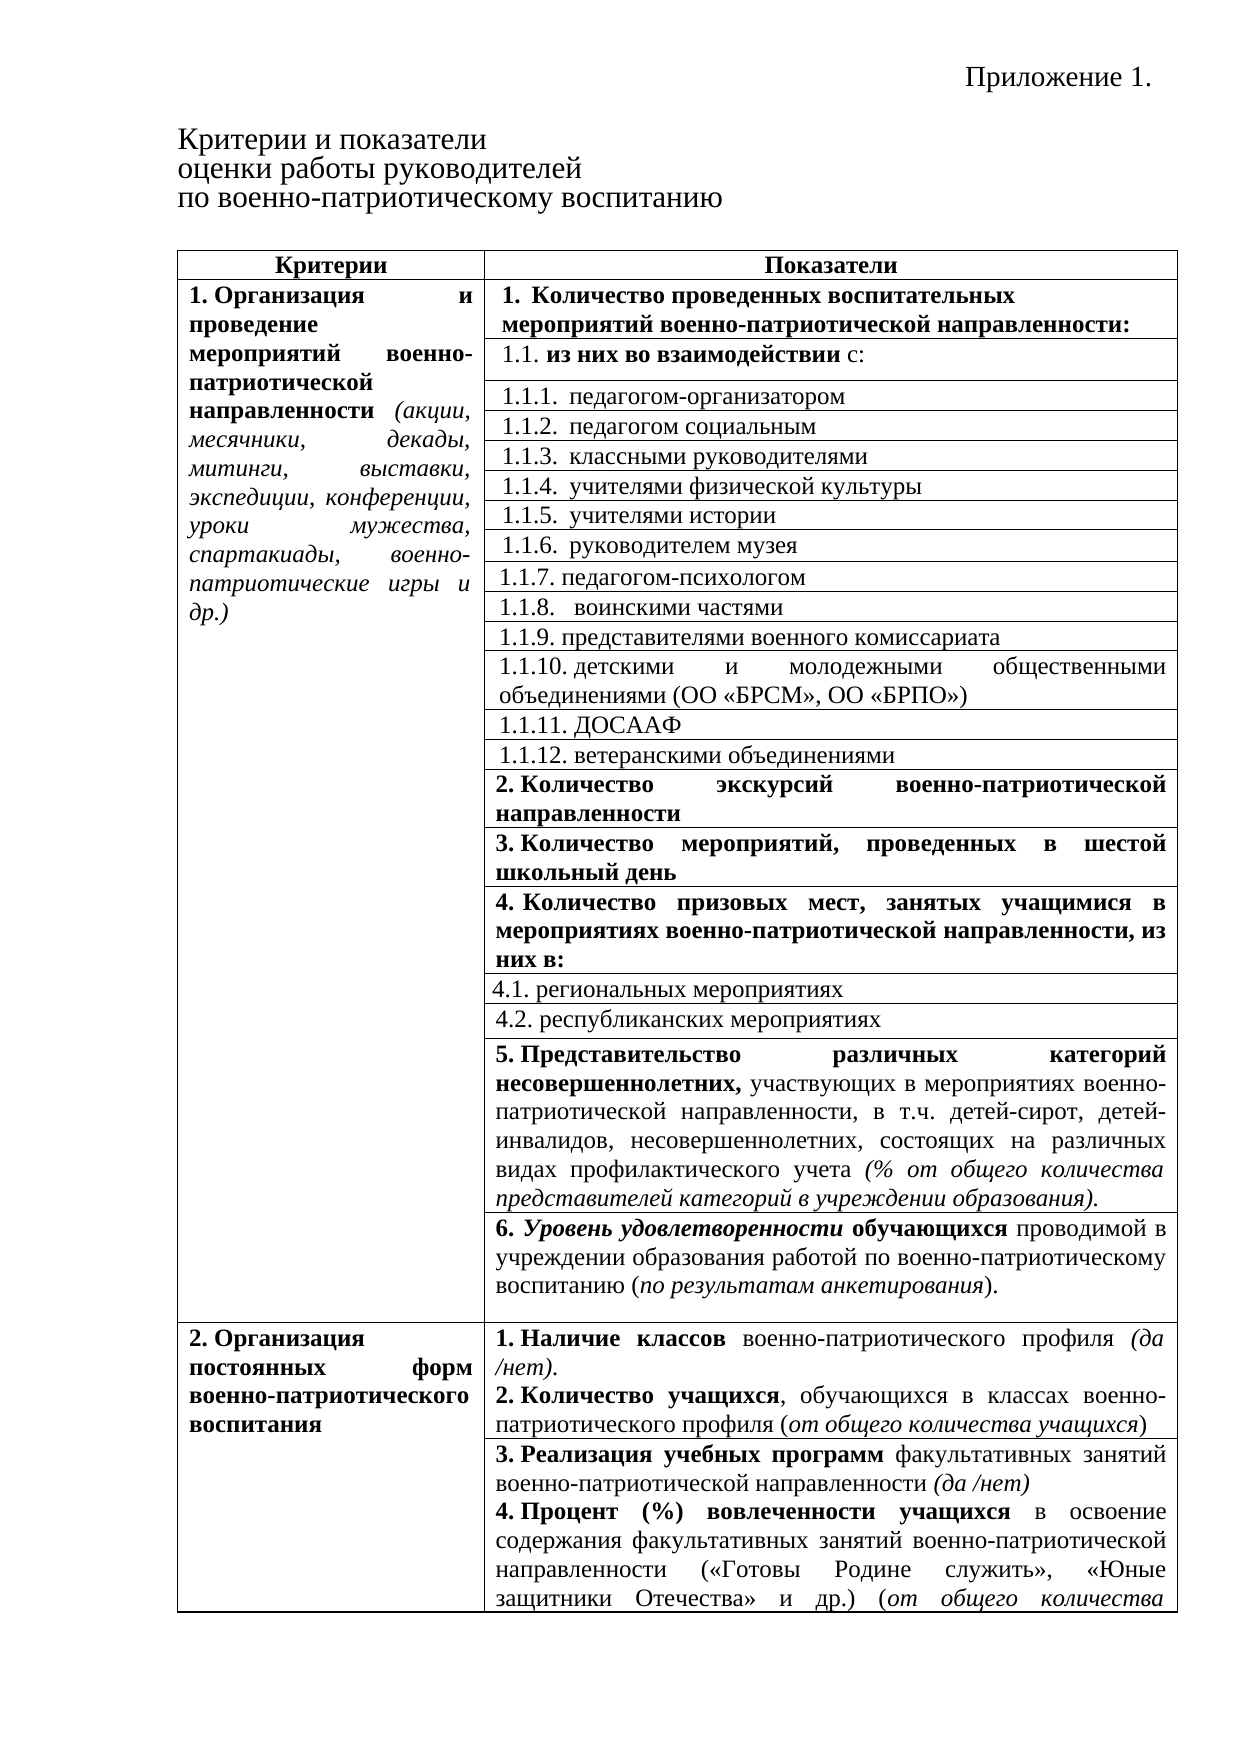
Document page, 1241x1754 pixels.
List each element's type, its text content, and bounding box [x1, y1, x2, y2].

text Приложение 1. [177, 59, 1152, 93]
table_cell 1.1.9. представителями военного комиссариата [485, 622, 1177, 650]
table_cell педагогом-организатором [485, 381, 1177, 410]
table_cell 6. Уровень удовлетворенности обучающихся проводимой в учреждении образования работой по военно-патриотическому воспитанию (по результатам анкетирования). [485, 1213, 1177, 1322]
table_cell учителями истории [485, 501, 1177, 529]
text по военно-патриотическому воспитанию [177, 184, 1152, 214]
table_cell классными руководителями [485, 441, 1177, 470]
table_cell 4.2. республиканских мероприятиях [485, 1004, 1177, 1038]
table_cell 1.1.12. ветеранскими объединениями [485, 740, 1177, 768]
table_cell 2. Организация постоянных форм военно-патриотического воспитания [178, 1323, 484, 1611]
table_cell воинскими частями [485, 592, 1177, 621]
table_cell из них во взаимодействии с: [485, 339, 1177, 380]
table_cell учителями физической культуры [485, 471, 1177, 499]
table_cell 1.1.7. педагогом-психологом [485, 562, 1177, 591]
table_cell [485, 1439, 1177, 1611]
text Критерии и показатели [177, 126, 1152, 155]
table_cell 4.1. региональных мероприятиях [485, 974, 1177, 1003]
table_cell 2. Количество экскурсий военно-патриотической направленности [485, 770, 1177, 827]
table_cell руководителем музея [485, 530, 1177, 561]
table_header Критерии [178, 251, 484, 279]
table_cell 1. Наличие классов военно-патриотического профиля (да /нет). 2. Количество учащихся, обучающихся в классах военно-патриотического профиля (от общего количества учащихся) [485, 1323, 1177, 1438]
table_cell педагогом социальным [485, 411, 1177, 440]
table_cell 1. Организация и проведение мероприятий военно-патриотической направленности (акции, месячники, декады, митинги, выставки, экспедиции, конференции, уроки мужества, спартакиады, военно-патриотические игры и др.) [178, 280, 484, 1322]
table_cell 5. Представительство различных категорий несовершеннолетних, участвующих в мероприятиях военно-патриотической направленности, в т.ч. детей-сирот, детей-инвалидов, несовершеннолетних, состоящих на различных видах профилактического учета (% от общего количества представителей категорий в учреждении образования). [485, 1039, 1177, 1212]
table_cell Количество проведенных воспитательных мероприятий военно-патриотической направленности: [485, 280, 1177, 338]
table_cell 1.1.11. ДОСААФ [485, 710, 1177, 739]
table_cell 4. Количество призовых мест, занятых учащимися в мероприятиях военно-патриотической направленности, из них в: [485, 887, 1177, 973]
text оценки работы руководителей [177, 155, 1152, 184]
table_header Показатели [485, 251, 1177, 279]
table_cell 1.1.10. детскими и молодежными общественными объединениями (ОО «БРСМ», ОО «БРПО») [485, 651, 1177, 709]
table_cell 3. Количество мероприятий, проведенных в шестой школьный день [485, 828, 1177, 886]
